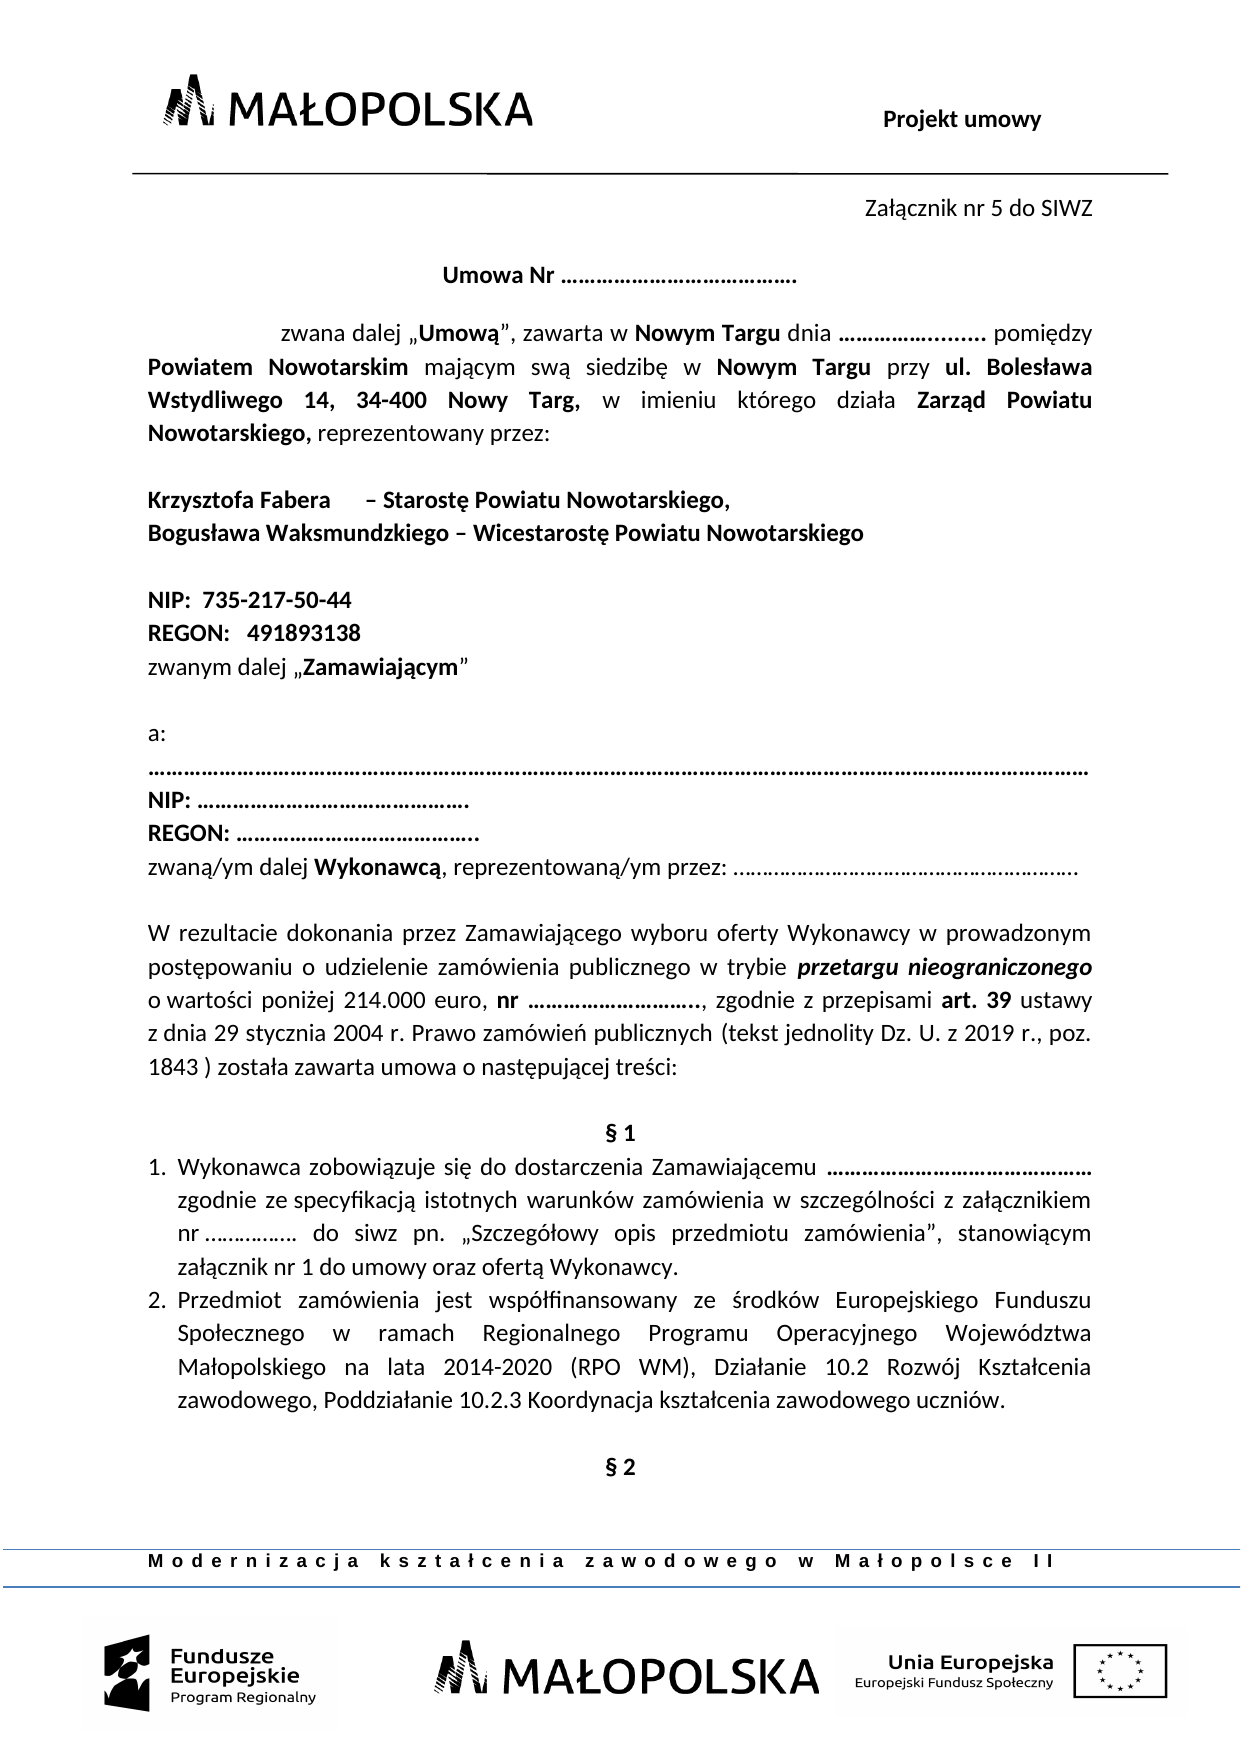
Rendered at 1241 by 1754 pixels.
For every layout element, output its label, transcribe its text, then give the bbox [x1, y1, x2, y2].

text REGON: ………………………………….. [148, 815, 1093, 848]
picture [82, 1615, 338, 1731]
text zwaną/ym dalej Wykonawcą, reprezentowaną/ym przez: …………………………………………………… [148, 848, 1093, 881]
text a: …………………………………………………………………………………………………………………………………………… [148, 715, 1093, 781]
text NIP: ………………………………………. [148, 781, 1093, 815]
text zwanym dalej „Zamawiającym” [148, 648, 1093, 681]
text § 2 [148, 1448, 1093, 1481]
text Bogusława Waksmundzkiego – Wicestarostę Powiatu Nowotarskiego [148, 515, 1093, 548]
text REGON: 491893138 [148, 615, 1093, 648]
list Przedmiot zamówienia jest współfinansowany ze środków Europejskiego Funduszu Społecznego w ramach Regionalnego Programu Operacyjnego Województwa Małopolskiego na lata 2014-2020 (RPO WM), Działanie 10.2 Rozwój Kształcenia zawodowego, Poddziałanie 10.2.3 Koordynacja kształcenia zawodowego uczniów. [148, 1281, 1093, 1415]
text zwana dalej „Umową”, zawarta w Nowym Targu dnia ……………......... pomiędzy Powiatem Nowotarskim mającym swą siedzibę w Nowym Targu przy ul. Bolesława Wstydliwego 14, 34-400 Nowy Targ, w imieniu którego działa Zarząd Powiatu Nowotarskiego, reprezentowany przez: [148, 315, 1093, 448]
text Umowa Nr …………………………………. [148, 259, 1093, 289]
picture [160, 73, 533, 127]
text W rezultacie dokonania przez Zamawiającego wyboru oferty Wykonawcy w prowadzonym postępowaniu o udzielenie zamówienia publicznego w trybie przetargu nieograniczonego o wartości poniżej 214.000 euro, nr ……………………….., zgodnie z przepisami art. 39 ustawy z dnia 29 stycznia 2004 r. Prawo zamówień publicznych (tekst jednolity Dz. U. z 2019 r., poz. 1843 ) została zawarta umowa o następującej treści: [148, 915, 1093, 1081]
text Krzysztofa Fabera – Starostę Powiatu Nowotarskiego, [148, 481, 1093, 515]
text NIP: 735-217-50-44 [148, 581, 1093, 615]
picture [835, 1626, 1188, 1716]
picture [431, 1639, 819, 1695]
text § 1 [148, 1115, 1093, 1148]
list Wykonawca zobowiązuje się do dostarczenia Zamawiającemu ……………………………………… zgodnie ze specyfikacją istotnych warunków zamówienia w szczególności z załącznikiem nr ……………. do siwz pn. „Szczegółowy opis przedmiotu zamówienia”, stanowiącym załącznik nr 1 do umowy oraz ofertą Wykonawcy. [148, 1148, 1093, 1281]
text Załącznik nr 5 do SIWZ [148, 192, 1093, 222]
